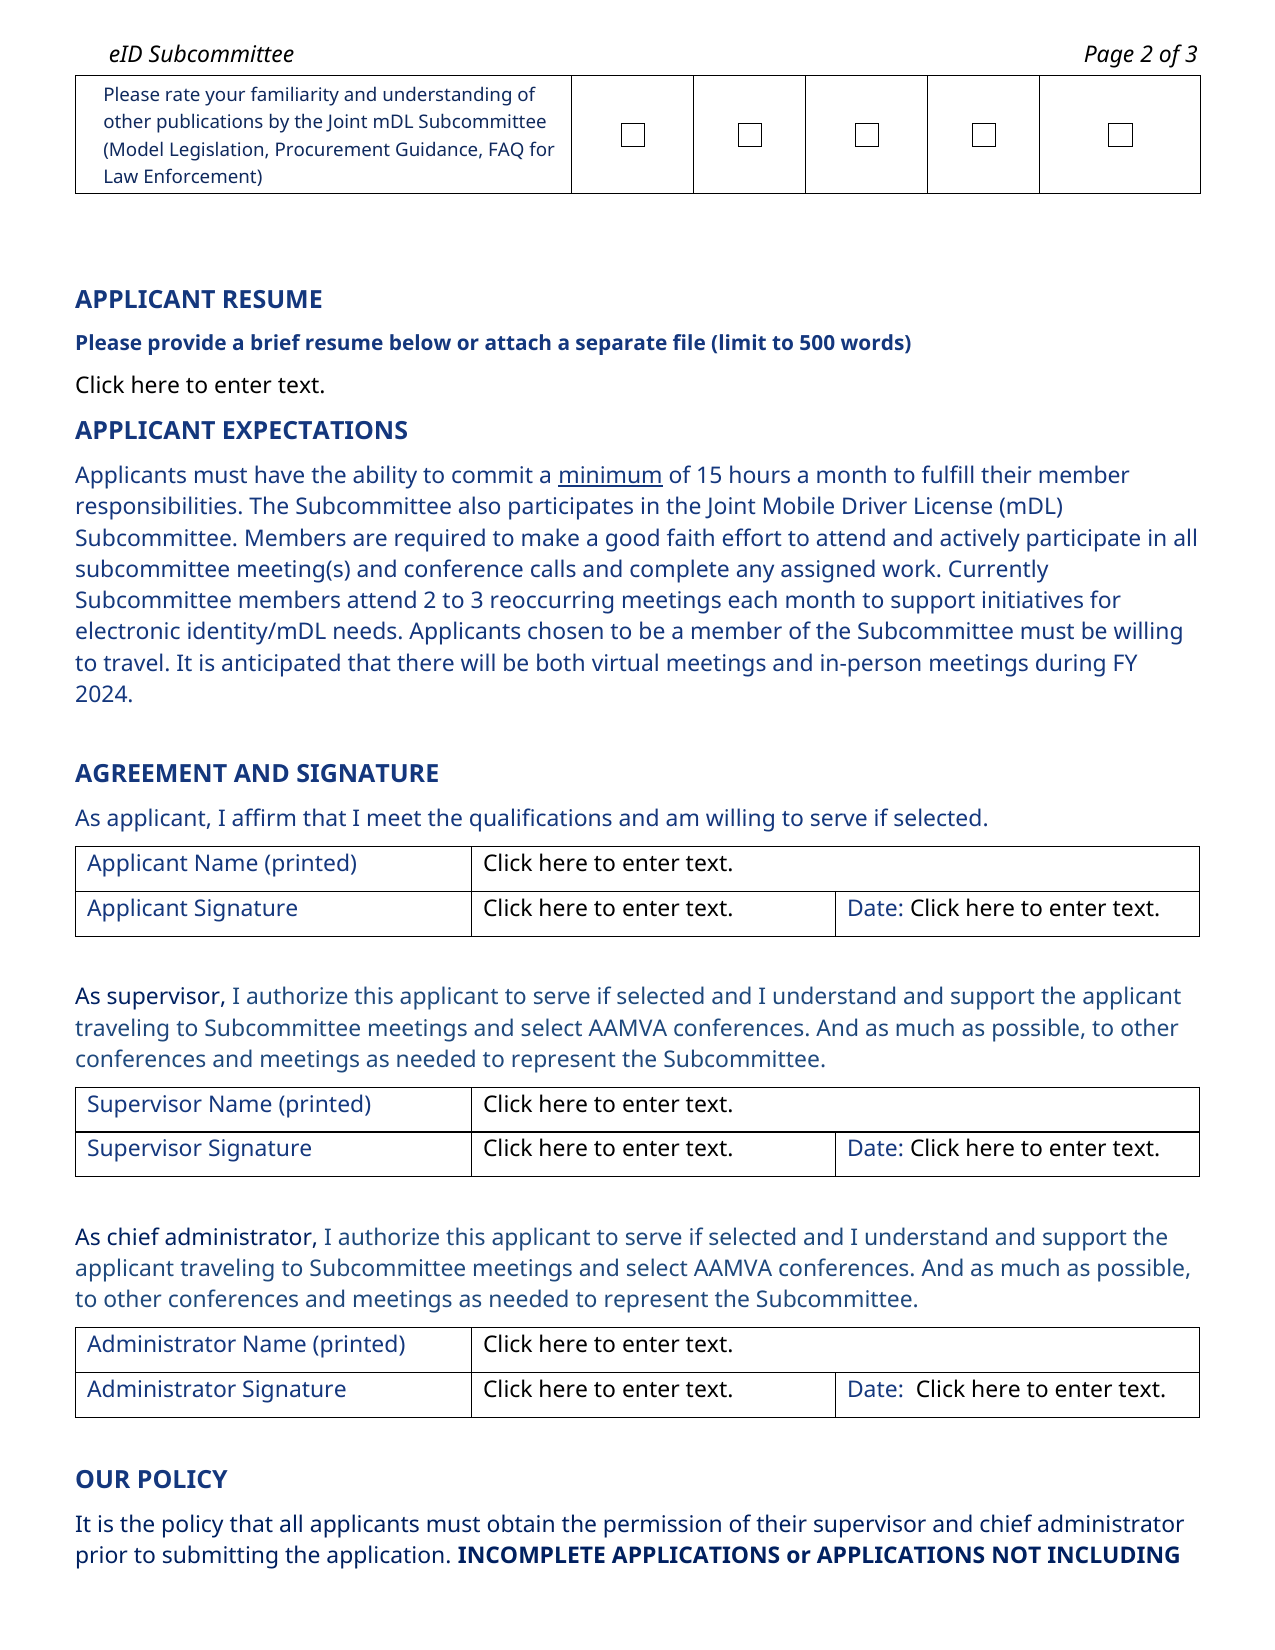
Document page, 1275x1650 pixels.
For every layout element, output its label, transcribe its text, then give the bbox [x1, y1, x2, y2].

text Applicants must have the ability to commit a minimum of 15 hours a month to fulfill their member responsibilities. The Subcommittee also participates in the Joint Mobile Driver License (mDL) Subcommittee. Members are required to make a good faith effort to attend and actively participate in all subcommittee meeting(s) and conference calls and complete any assigned work. Currently Subcommittee members attend 2 to 3 reoccurring meetings each month to support initiatives for electronic identity/mDL needs. Applicants chosen to be a member of the Subcommittee must be willing to travel. It is anticipated that there will be both virtual meetings and in-person meetings during FY 2024. [75, 459, 1200, 709]
table_header Supervisor Name (printed) [76, 1088, 471, 1131]
table_cell Date: [836, 1133, 1199, 1176]
text AGREEMENT AND SIGNATURE [75, 756, 1200, 790]
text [75, 1508, 1200, 1571]
table_cell [572, 76, 693, 193]
table_cell [806, 76, 927, 193]
table_cell [928, 76, 1039, 193]
table_cell Administrator Signature [76, 1373, 471, 1417]
table_cell [1040, 76, 1200, 193]
text As chief administrator, I authorize this applicant to serve if selected and I understand and support the applicant traveling to Subcommittee meetings and select AAMVA conferences. And as much as possible, to other conferences and meetings as needed to represent the Subcommittee. [75, 1221, 1200, 1315]
text APPLICANT EXPECTATIONS [75, 412, 1200, 447]
table_cell [694, 76, 805, 193]
table_header Administrator Name (printed) [76, 1328, 471, 1372]
text APPLICANT RESUME [75, 281, 1200, 315]
table_cell Applicant Signature [76, 892, 471, 936]
table_header Applicant Name (printed) [76, 847, 471, 891]
table_cell Supervisor Signature [76, 1133, 471, 1176]
text As supervisor, I authorize this applicant to serve if selected and I understand and support the applicant traveling to Subcommittee meetings and select AAMVA conferences. And as much as possible, to other conferences and meetings as needed to represent the Subcommittee. [75, 980, 1200, 1074]
table_cell Please rate your familiarity and understanding of other publications by the Joint mDL Subcommittee (Model Legislation, Procurement Guidance, FAQ for Law Enforcement) [76, 76, 571, 193]
table_cell Date: [836, 1373, 1199, 1417]
text OUR POLICY [75, 1462, 1200, 1496]
text Please provide a brief resume below or attach a separate file (limit to 500 words) [75, 328, 1200, 356]
table_cell Date: [836, 892, 1199, 936]
text As applicant, I affirm that I meet the qualifications and am willing to serve if selected. [75, 802, 1200, 833]
